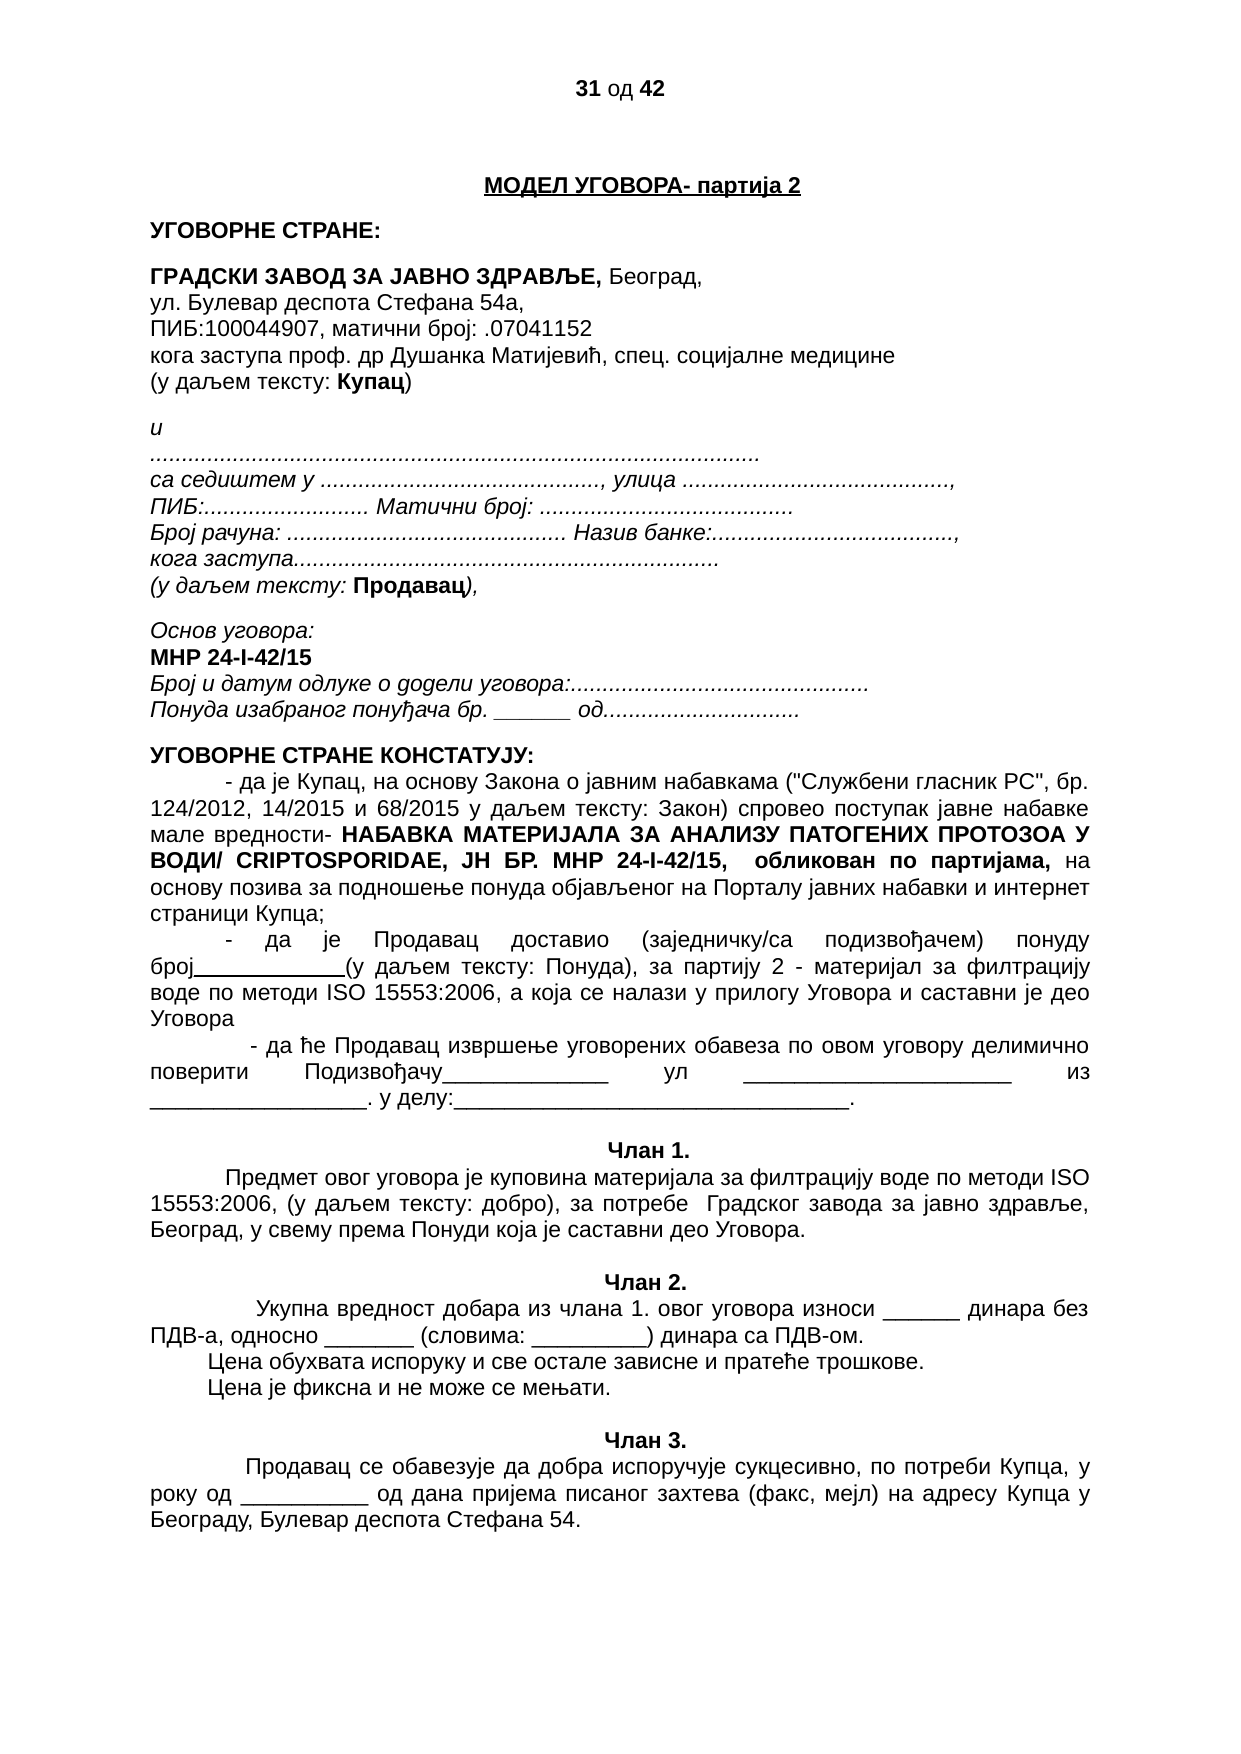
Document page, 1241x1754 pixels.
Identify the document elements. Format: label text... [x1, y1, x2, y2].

text Члан 1. [150, 1137, 1090, 1163]
text Члан 2. [150, 1269, 1090, 1295]
text ГРАДСКИ ЗАВОД ЗА ЈАВНО ЗДРАВЉЕ, Београд, [150, 263, 1090, 289]
text и [150, 413, 1090, 440]
text са седиштем у ............................................, улица .........................................., ПИБ:.......................... Матични број: ........................................ [150, 466, 1090, 519]
text Цена је фиксна и не може се мењати. [150, 1374, 1090, 1401]
text Основ уговора: [150, 617, 1090, 643]
text кога заступа проф. др Душанка Матијевић, спец. социјалне медицине [150, 342, 1090, 368]
text Продавац се обавезује да добра испоручује сукцесивно, по потреби Купца, у року од __________ од дана пријема писаног захтева (факс, мејл) на адресу Купца у Београду, Булевар деспота Стефана 54. [150, 1453, 1090, 1532]
text (у даљем тексту: Купац) [150, 368, 1090, 394]
text кога заступа................................................................... [150, 545, 1090, 572]
text Број и датум одлуке о додели уговора:............................................... [150, 670, 1090, 696]
text (у даљем тексту: Продавац), [150, 572, 1090, 598]
text УГОВОРНЕ СТРАНЕ КОНСТАТУЈУ: [150, 742, 1090, 768]
text ................................................................................................ [150, 440, 1090, 466]
text УГОВОРНЕ СТРАНЕ: [150, 217, 1090, 243]
text Предмет овог уговора је куповина материјала за филтрацију воде по методи ISO 15553:2006, (у даљем тексту: добро), за потребе Градског завода за јавно здравље, Београд, у свему према Понуди која је саставни део Уговора. [150, 1163, 1090, 1242]
text - да ће Продавац извршење уговорених обавеза по овом уговору делимично поверити Подизвођачу_____________ ул _____________________ из _________________. у делу:_______________________________. [150, 1032, 1090, 1111]
text ПИБ:100044907, матични број: .07041152 [150, 315, 1090, 342]
text ул. Булевар деспота Стефана 54а, [150, 289, 1090, 315]
text Број рачуна: ............................................ Назив банке:......................................, [150, 519, 1090, 545]
text Понуда изабраног понуђача бр. ______ од............................... [150, 696, 1090, 723]
text Цена обухвата испоруку и све остале зависне и пратеће трошкове. [150, 1348, 1090, 1374]
text Члан 3. [150, 1427, 1090, 1453]
text МОДЕЛ УГОВОРА- партија 2 [194, 172, 1090, 198]
text - да је Купац, на основу Закона о јавним набавкама ("Службени гласник РС", бр. 124/2012, 14/2015 и 68/2015 у даљем тексту: Закон) спровео поступак јавне набавке мале вредности- НАБАВКА МАТЕРИЈАЛА ЗА АНАЛИЗУ ПАТОГЕНИХ ПРОТОЗОА У ВОДИ/ CRIPTOSPORIDAE, ЈН БР. МНР 24-I-42/15, обликован по партијама, на основу позива за подношење понуда објављеног на Порталу јавних набавки и интернет страници Купца; [150, 768, 1090, 926]
text МНР 24-I-42/15 [150, 643, 1090, 670]
text - да је Продавац доставио (заједничку/са подизвођачем) понуду број___________ (у даљем тексту: Понуда), за партију 2 - материјал за филтрацију воде по методи ISO 15553:2006, а која се налази у прилогу Уговора и саставни је део Уговора [150, 926, 1090, 1032]
text Укупна вредност добара из члана 1. овог уговора износи ______ динара без ПДВ-а, односно _______ (словима: _________) динара са ПДВ-ом. [150, 1295, 1090, 1348]
